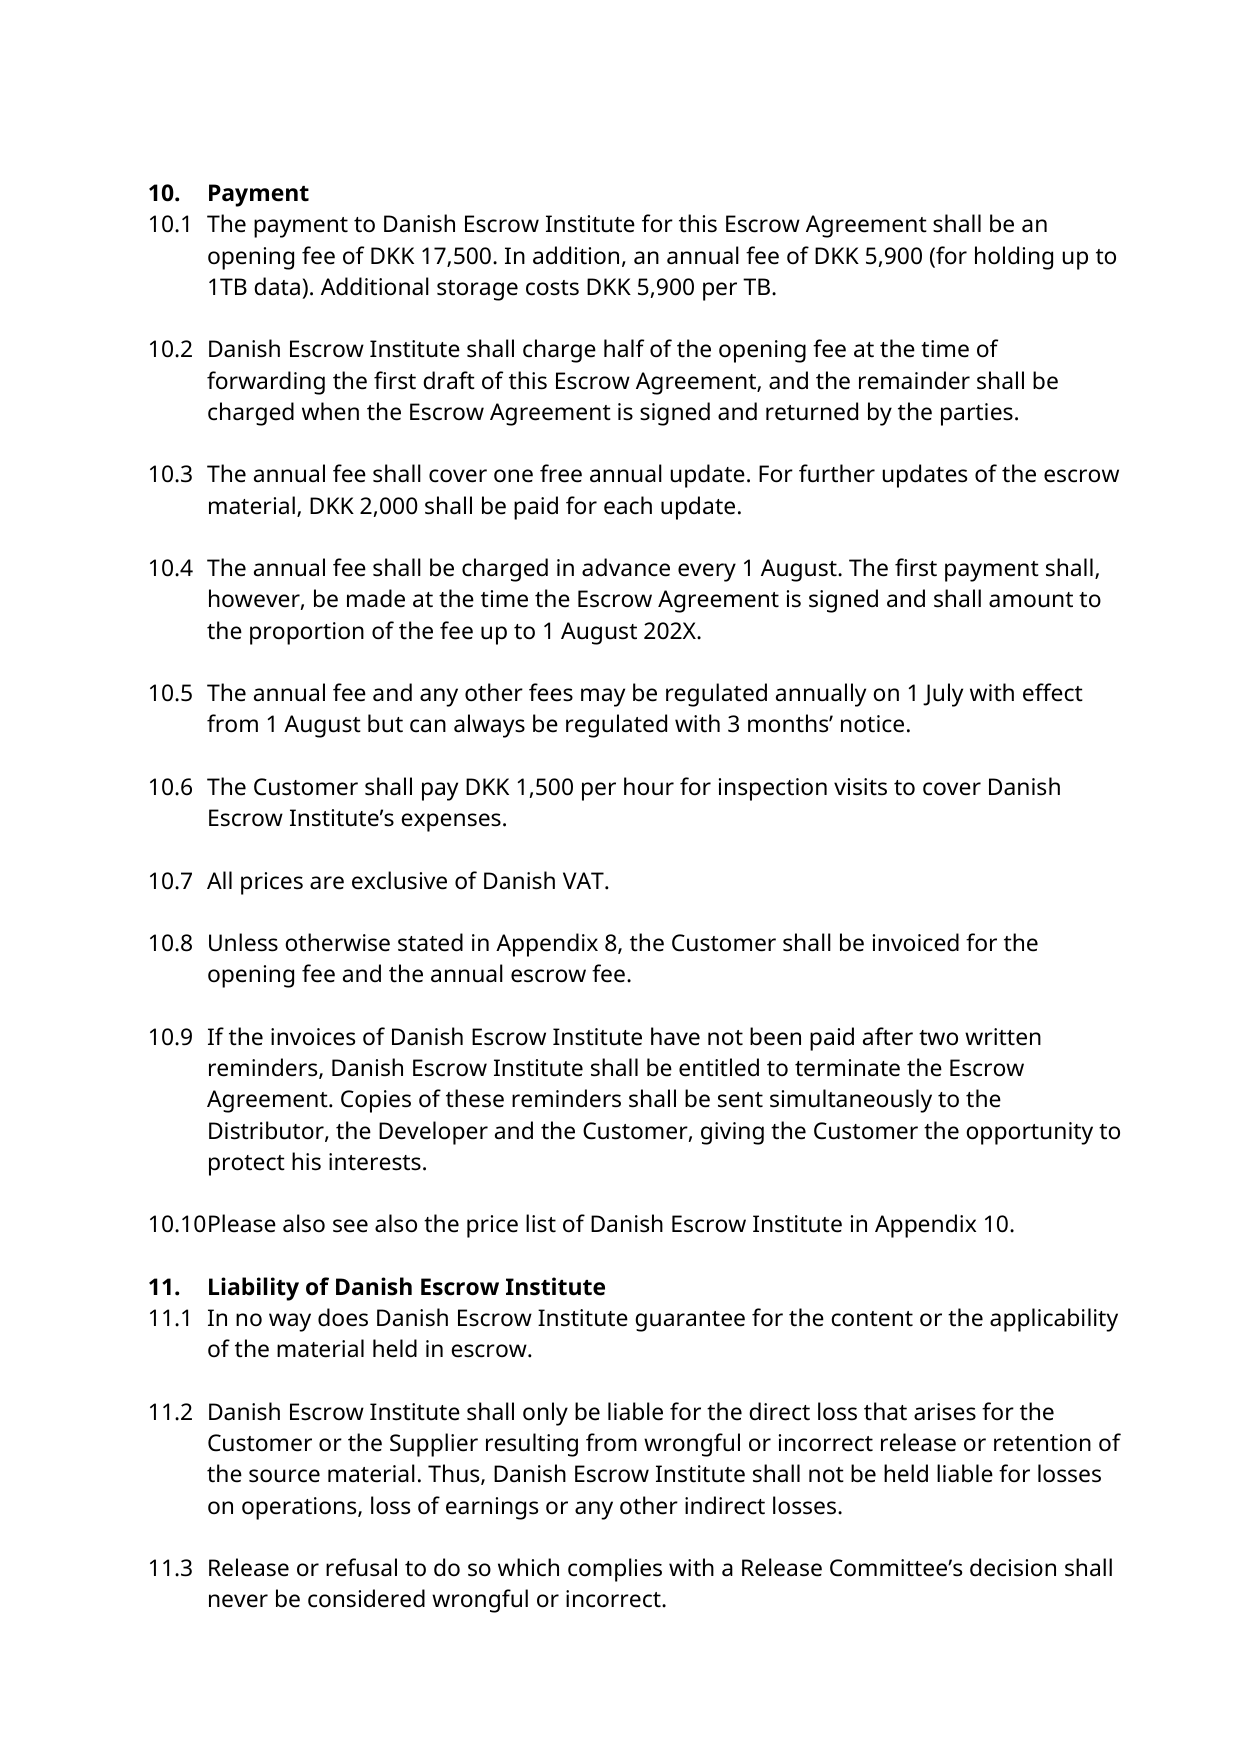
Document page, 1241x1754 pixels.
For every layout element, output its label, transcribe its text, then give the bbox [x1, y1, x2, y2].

text 10.10 Please also see also the price list of Danish Escrow Institute in Appendix 10. [148, 1208, 1122, 1240]
text 10.7 All prices are exclusive of Danish VAT. [148, 865, 1122, 896]
text 10.4 The annual fee shall be charged in advance every 1 August. The first payment shall, however, be made at the time the Escrow Agreement is signed and shall amount to the proportion of the fee up to 1 August 202X. [148, 552, 1122, 646]
text 11. Liability of Danish Escrow Institute [148, 1271, 1122, 1302]
text 10.5 The annual fee and any other fees may be regulated annually on 1 July with effect from 1 August but can always be regulated with 3 months’ notice. [148, 677, 1122, 740]
text 11.2 Danish Escrow Institute shall only be liable for the direct loss that arises for the Customer or the Supplier resulting from wrongful or incorrect release or retention of the source material. Thus, Danish Escrow Institute shall not be held liable for losses on operations, loss of earnings or any other indirect losses. [148, 1396, 1122, 1521]
text 10.8 Unless otherwise stated in Appendix 8, the Customer shall be invoiced for the opening fee and the annual escrow fee. [148, 927, 1122, 990]
text 10.3 The annual fee shall cover one free annual update. For further updates of the escrow material, DKK 2,000 shall be paid for each update. [148, 458, 1122, 521]
text 10.9 If the invoices of Danish Escrow Institute have not been paid after two written reminders, Danish Escrow Institute shall be entitled to terminate the Escrow Agreement. Copies of these reminders shall be sent simultaneously to the Distributor, the Developer and the Customer, giving the Customer the opportunity to protect his interests. [148, 1021, 1122, 1177]
text 11.1 In no way does Danish Escrow Institute guarantee for the content or the applicability of the material held in escrow. [148, 1302, 1122, 1365]
text 10.1 The payment to Danish Escrow Institute for this Escrow Agreement shall be an opening fee of DKK 17,500. In addition, an annual fee of DKK 5,900 (for holding up to 1TB data). Additional storage costs DKK 5,900 per TB. [148, 208, 1122, 302]
text 10.2 Danish Escrow Institute shall charge half of the opening fee at the time of forwarding the first draft of this Escrow Agreement, and the remainder shall be charged when the Escrow Agreement is signed and returned by the parties. [148, 333, 1122, 427]
text 10. Payment [148, 177, 1122, 208]
text 10.6 The Customer shall pay DKK 1,500 per hour for inspection visits to cover Danish Escrow Institute’s expenses. [148, 771, 1122, 833]
text 11.3 Release or refusal to do so which complies with a Release Committee’s decision shall never be considered wrongful or incorrect. [148, 1552, 1122, 1615]
